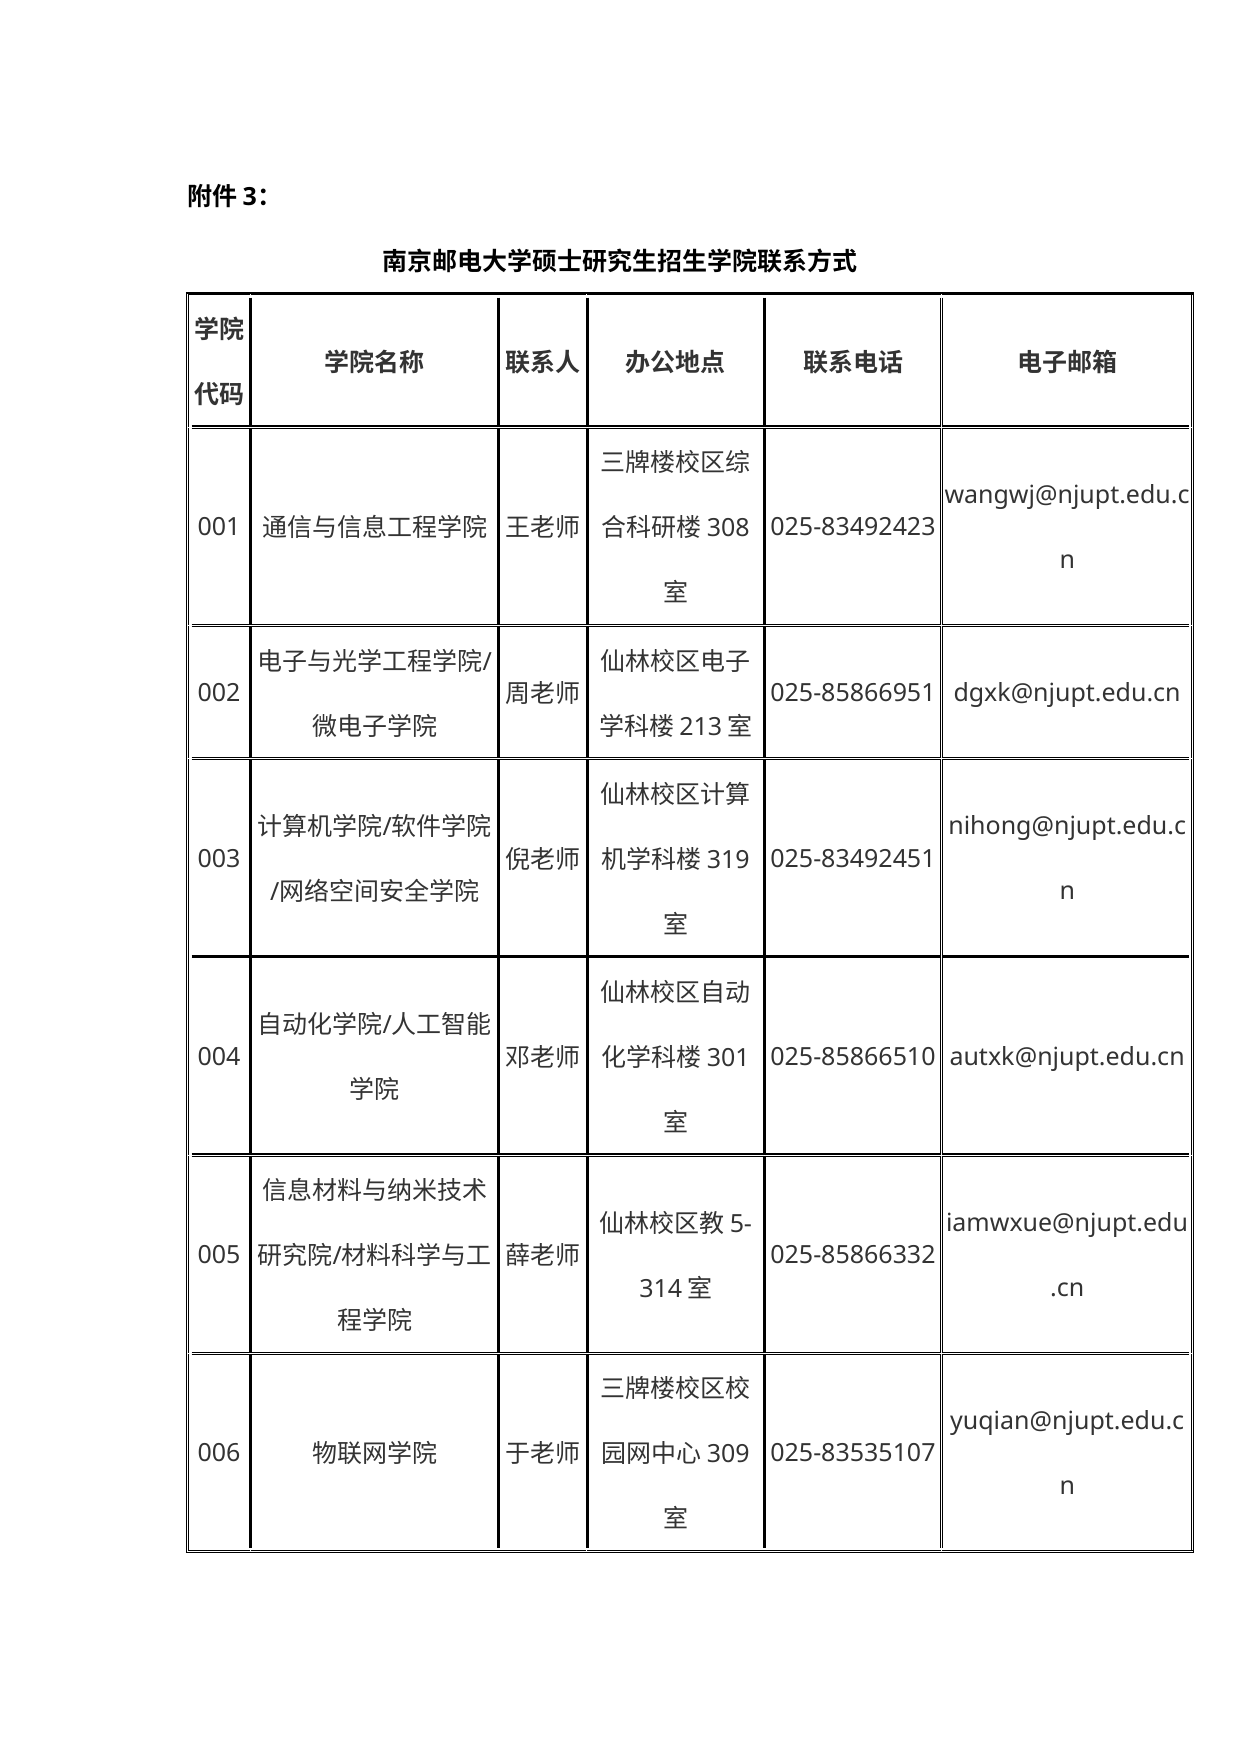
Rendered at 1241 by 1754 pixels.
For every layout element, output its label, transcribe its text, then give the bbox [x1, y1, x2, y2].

table_cell 004 [189, 955, 249, 1153]
table_cell 025-85866510 [766, 958, 940, 1153]
table_cell 计算机学院/软件学院/网络空间安全学院 [252, 760, 497, 955]
table_cell 025-85866332 [766, 1157, 940, 1351]
table_cell 通信与信息工程学院 [252, 429, 497, 623]
table_cell 三牌楼校区校园网中心309室 [587, 1355, 764, 1549]
table_cell 025-83492423 [766, 429, 940, 623]
table_cell yuqian@njupt.edu.cn [941, 1351, 1191, 1549]
text 附件3： [187, 162, 1053, 227]
table_cell 003 [188, 757, 250, 955]
table_cell 信息材料与纳米技术研究院/材料科学与工程学院 [252, 1157, 497, 1351]
table_cell 电子与光学工程学院/微电子学院 [252, 627, 497, 757]
table_header 联系电话 [764, 295, 941, 425]
table_cell wangwj@njupt.edu.cn [943, 425, 1191, 623]
table_cell nihong@njupt.edu.cn [941, 757, 1192, 955]
table_cell dgxk@njupt.edu.cn [943, 624, 1191, 757]
table_cell 005 [189, 1153, 249, 1351]
table_cell 006 [189, 1351, 250, 1549]
table_cell 自动化学院/人工智能学院 [252, 958, 497, 1153]
table_cell 002 [189, 624, 249, 757]
table_cell autxk@njupt.edu.cn [943, 955, 1191, 1153]
table_cell 周老师 [500, 627, 586, 757]
table_cell 仙林校区计算机学科楼319室 [589, 760, 763, 955]
table_cell 仙林校区教5-314室 [589, 1157, 763, 1351]
table_cell 仙林校区自动化学科楼301室 [589, 958, 763, 1153]
table_header 学院代码 [189, 295, 250, 425]
table_cell 仙林校区电子学科楼213室 [589, 627, 763, 757]
table_cell 025-83492451 [766, 760, 940, 955]
table_cell 王老师 [500, 429, 586, 623]
table_cell 物联网学院 [250, 1355, 498, 1549]
table_cell 于老师 [498, 1355, 587, 1549]
table_cell 三牌楼校区综合科研楼308室 [589, 429, 763, 623]
table_header 电子邮箱 [941, 295, 1191, 425]
table_cell 025-85866951 [766, 627, 940, 757]
text 南京邮电大学硕士研究生招生学院联系方式 [187, 227, 1053, 292]
table_cell iamwxue@njupt.edu.cn [943, 1153, 1191, 1351]
table_header 办公地点 [587, 295, 764, 425]
table_header 学院名称 [250, 295, 498, 425]
table_cell 薛老师 [500, 1157, 586, 1351]
table_header 联系人 [498, 294, 587, 425]
table_cell 001 [189, 425, 249, 623]
table_cell 倪老师 [500, 760, 586, 955]
table_cell 025-83535107 [764, 1355, 941, 1549]
table_cell 邓老师 [500, 958, 586, 1153]
